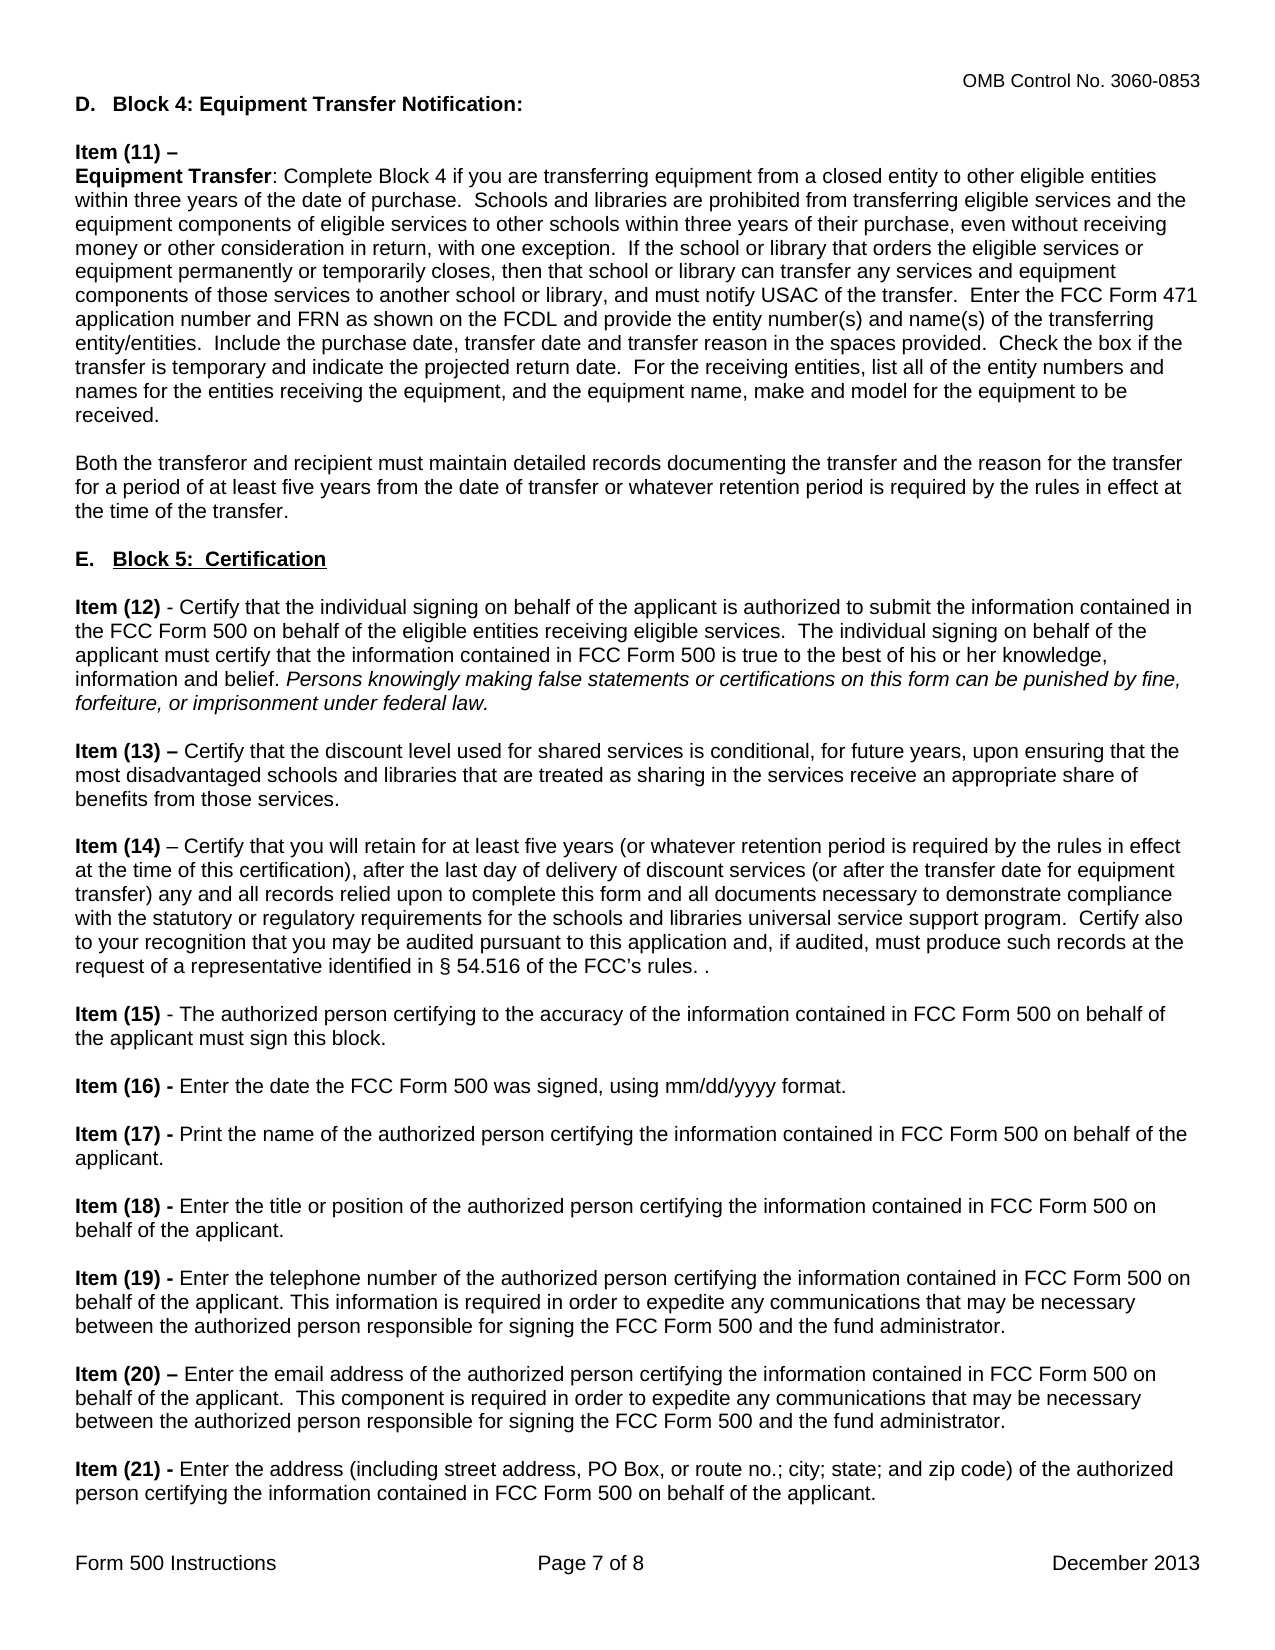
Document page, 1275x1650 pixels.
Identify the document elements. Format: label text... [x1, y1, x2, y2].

text Equipment Transfer: Complete Block 4 if you are transferring equipment from a closed entity to other eligible entities within three years of the date of purchase. Schools and libraries are prohibited from transferring eligible services and the equipment components of eligible services to other schools within three years of their purchase, even without receiving money or other consideration in return, with one exception. If the school or library that orders the eligible services or equipment permanently or temporarily closes, then that school or library can transfer any services and equipment components of those services to another school or library, and must notify USAC of the transfer. Enter the FCC Form 471 application number and FRN as shown on the FCDL and provide the entity number(s) and name(s) of the transferring entity/entities. Include the purchase date, transfer date and transfer reason in the spaces provided. Check the box if the transfer is temporary and indicate the projected return date. For the receiving entities, list all of the entity numbers and names for the entities receiving the equipment, and the equipment name, make and model for the equipment to be received. [75, 163, 1200, 427]
list Block 5: Certification [75, 547, 1200, 571]
text Item (20) – Enter the email address of the authorized person certifying the information contained in FCC Form 500 on behalf of the applicant. This component is required in order to expedite any communications that may be necessary between the authorized person responsible for signing the FCC Form 500 and the fund administrator. [75, 1361, 1200, 1433]
list Block 4: Equipment Transfer Notification: [75, 92, 1200, 116]
text Item (12) - Certify that the individual signing on behalf of the applicant is authorized to submit the information contained in the FCC Form 500 on behalf of the eligible entities receiving eligible services. The individual signing on behalf of the applicant must certify that the information contained in FCC Form 500 is true to the best of his or her knowledge, information and belief. Persons knowingly making false statements or certifications on this form can be punished by fine, forfeiture, or imprisonment under federal law. [75, 595, 1200, 714]
text Item (15) - The authorized person certifying to the accuracy of the information contained in FCC Form 500 on behalf of the applicant must sign this block. [75, 1002, 1200, 1050]
text Both the transferor and recipient must maintain detailed records documenting the transfer and the reason for the transfer for a period of at least five years from the date of transfer or whatever retention period is required by the rules in effect at the time of the transfer. [75, 451, 1200, 523]
text Item (13) – Certify that the discount level used for shared services is conditional, for future years, upon ensuring that the most disadvantaged schools and libraries that are treated as sharing in the services receive an appropriate share of benefits from those services. [75, 738, 1200, 810]
text Item (14) – Certify that you will retain for at least five years (or whatever retention period is required by the rules in effect at the time of this certification), after the last day of delivery of discount services (or after the transfer date for equipment transfer) any and all records relied upon to complete this form and all documents necessary to demonstrate compliance with the statutory or regulatory requirements for the schools and libraries universal service support program. Certify also to your recognition that you may be audited pursuant to this application and, if audited, must produce such records at the request of a representative identified in § 54.516 of the FCC’s rules. . [75, 834, 1200, 978]
text Item (18) - Enter the title or position of the authorized person certifying the information contained in FCC Form 500 on behalf of the applicant. [75, 1194, 1200, 1242]
text Item (19) - Enter the telephone number of the authorized person certifying the information contained in FCC Form 500 on behalf of the applicant. This information is required in order to expedite any communications that may be necessary between the authorized person responsible for signing the FCC Form 500 and the fund administrator. [75, 1266, 1200, 1337]
text Item (11) – [75, 139, 1200, 163]
text Item (21) - Enter the address (including street address, PO Box, or route no.; city; state; and zip code) of the authorized person certifying the information contained in FCC Form 500 on behalf of the applicant. [75, 1457, 1200, 1505]
text Item (17) - Print the name of the authorized person certifying the information contained in FCC Form 500 on behalf of the applicant. [75, 1122, 1200, 1170]
text Item (16) - Enter the date the FCC Form 500 was signed, using mm/dd/yyyy format. [75, 1074, 1200, 1098]
